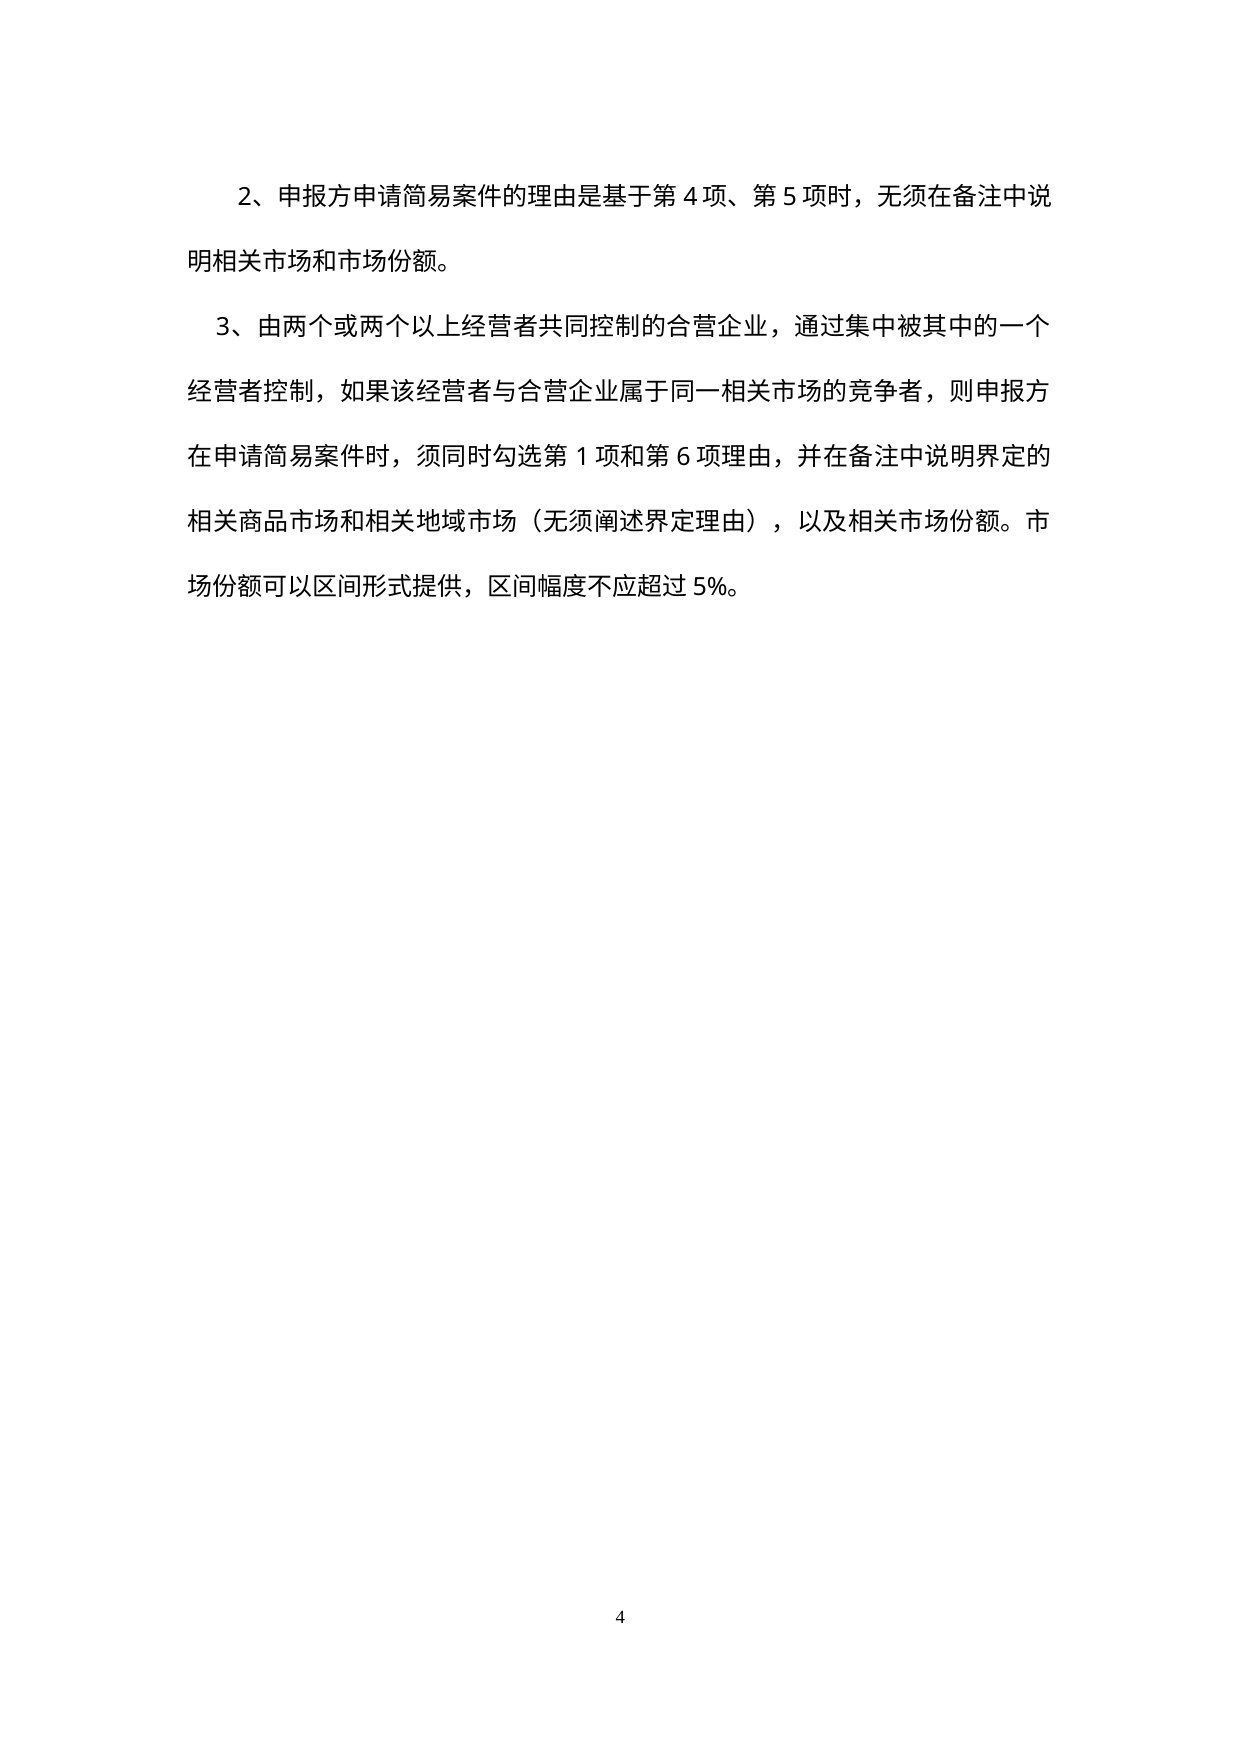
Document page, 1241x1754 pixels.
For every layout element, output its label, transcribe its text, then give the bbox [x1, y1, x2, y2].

text 2、申报方申请简易案件的理由是基于第4项、第5项时，无须在备注中说明相关市场和市场份额。 3、由两个或两个以上经营者共同控制的合营企业，通过集中被其中的一个经营者控制，如果该经营者与合营企业属于同一相关市场的竞争者，则申报方在申请简易案件时，须同时勾选第1项和第6项理由，并在备注中说明界定的相关商品市场和相关地域市场（无须阐述界定理由），以及相关市场份额。市场份额可以区间形式提供，区间幅度不应超过5%。 [187, 162, 1053, 617]
